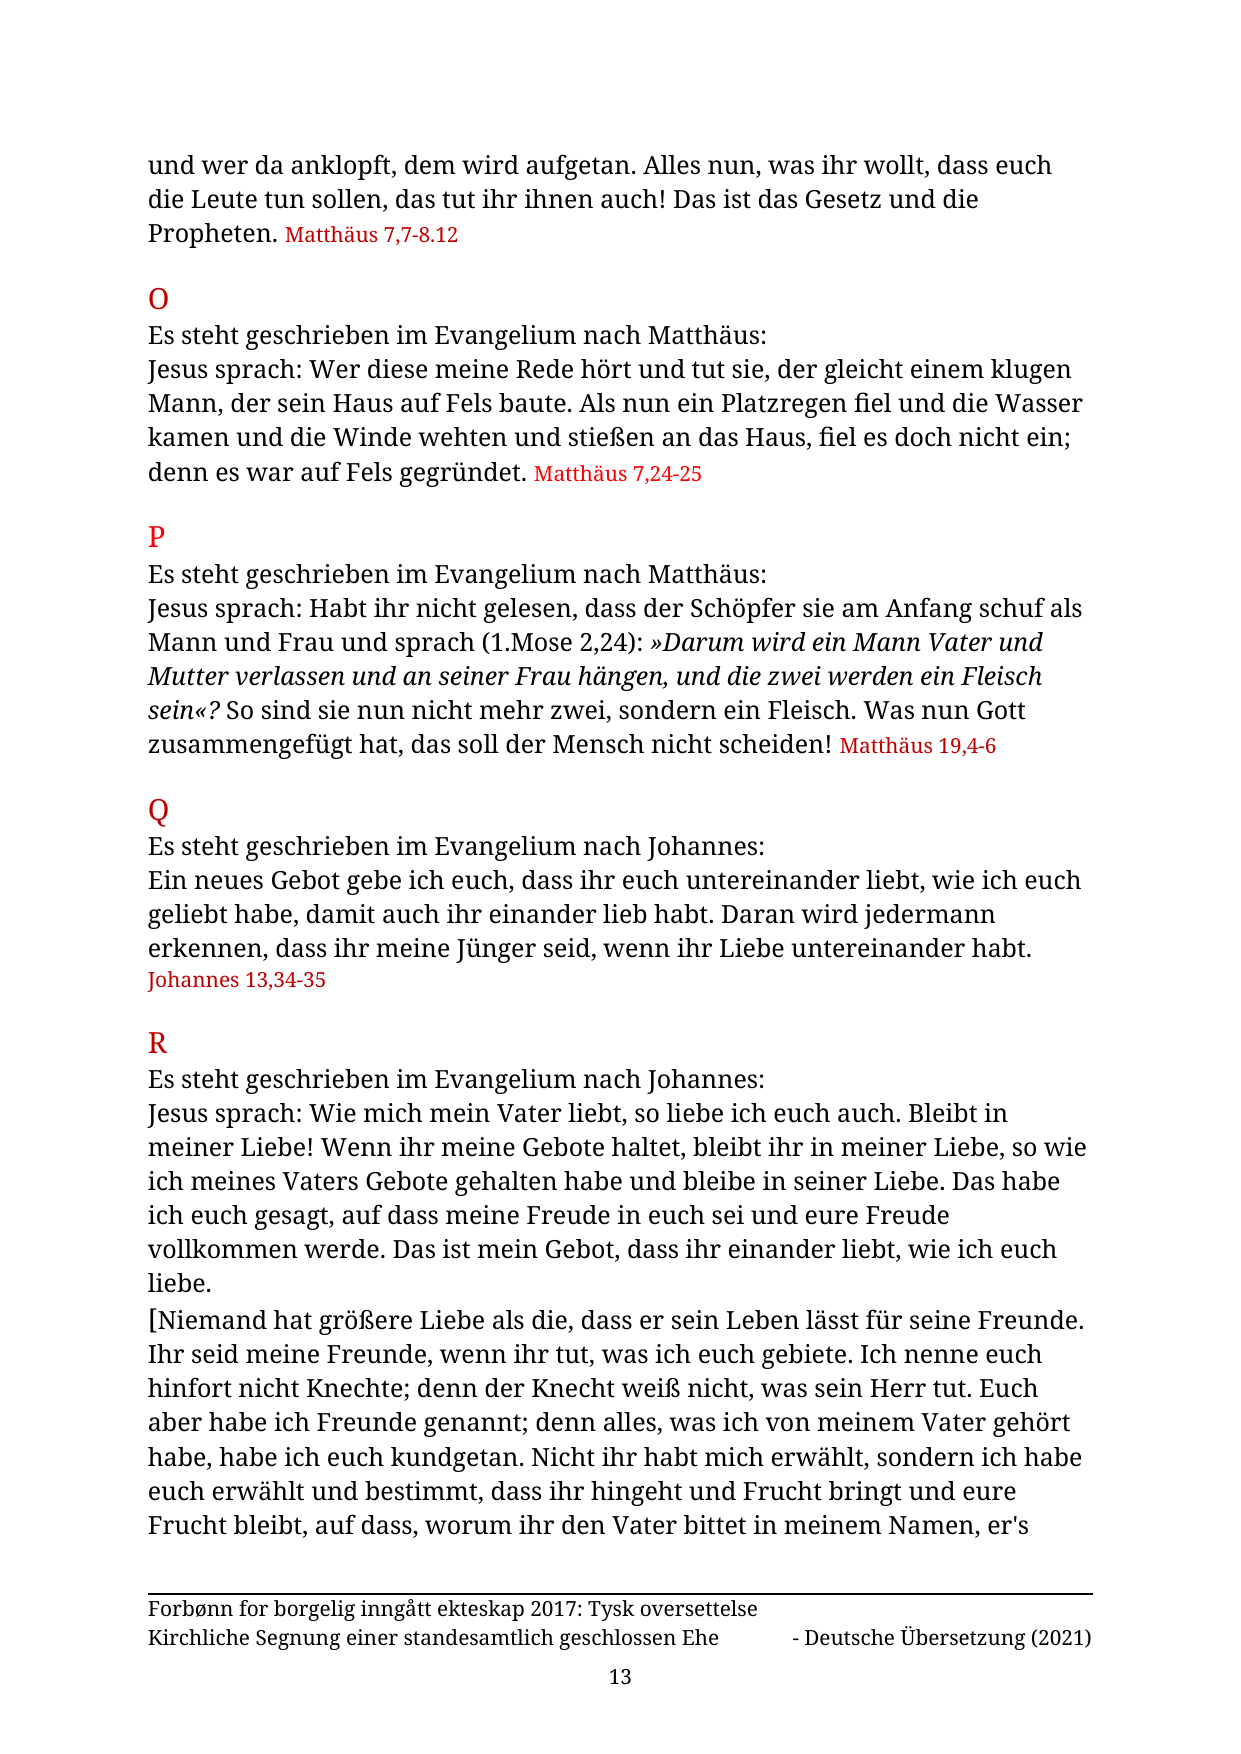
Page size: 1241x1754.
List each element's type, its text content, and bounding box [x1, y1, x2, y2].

text O [148, 278, 1093, 318]
text Es steht geschrieben im Evangelium nach Johannes: [148, 829, 1093, 863]
text Ein neues Gebot gebe ich euch, dass ihr euch untereinander liebt, wie ich euch geliebt habe, damit auch ihr einander lieb habt. Daran wird jedermann erkennen, dass ihr meine Jünger seid, wenn ihr Liebe untereinander habt. Johannes 13,34-35 [148, 863, 1093, 993]
text Es steht geschrieben im Evangelium nach Matthäus: [148, 556, 1093, 590]
text Jesus sprach: Habt ihr nicht gelesen, dass der Schöpfer sie am Anfang schuf als Mann und Frau und sprach (1.Mose 2,24): »Darum wird ein Mann Vater und Mutter verlassen und an seiner Frau hängen, und die zwei werden ein Fleisch sein«? So sind sie nun nicht mehr zwei, sondern ein Fleisch. Was nun Gott zusammengefügt hat, das soll der Mensch nicht scheiden! Matthäus 19,4-6 [148, 590, 1093, 761]
text Jesus sprach: Wer diese meine Rede hört und tut sie, der gleicht einem klugen Mann, der sein Haus auf Fels baute. Als nun ein Platzregen fiel und die Wasser kamen und die Winde wehten und stießen an das Haus, fiel es doch nicht ein; denn es war auf Fels gegründet. Matthäus 7,24-25 [148, 352, 1093, 488]
text Es steht geschrieben im Evangelium nach Johannes: [148, 1062, 1093, 1096]
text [148, 148, 1093, 250]
text P [148, 517, 1093, 556]
text R [148, 1022, 1093, 1062]
text Es steht geschrieben im Evangelium nach Matthäus: [148, 318, 1093, 352]
text [Niemand hat größere Liebe als die, dass er sein Leben lässt für seine Freunde. [148, 1300, 1093, 1337]
text Q [148, 789, 1093, 829]
text Jesus sprach: Wie mich mein Vater liebt, so liebe ich euch auch. Bleibt in meiner Liebe! Wenn ihr meine Gebote haltet, bleibt ihr in meiner Liebe, so wie ich meines Vaters Gebote gehalten habe und bleibe in seiner Liebe. Das habe ich euch gesagt, auf dass meine Freude in euch sei und eure Freude vollkommen werde. Das ist mein Gebot, dass ihr einander liebt, wie ich euch liebe. [148, 1096, 1093, 1300]
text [148, 1337, 1093, 1541]
